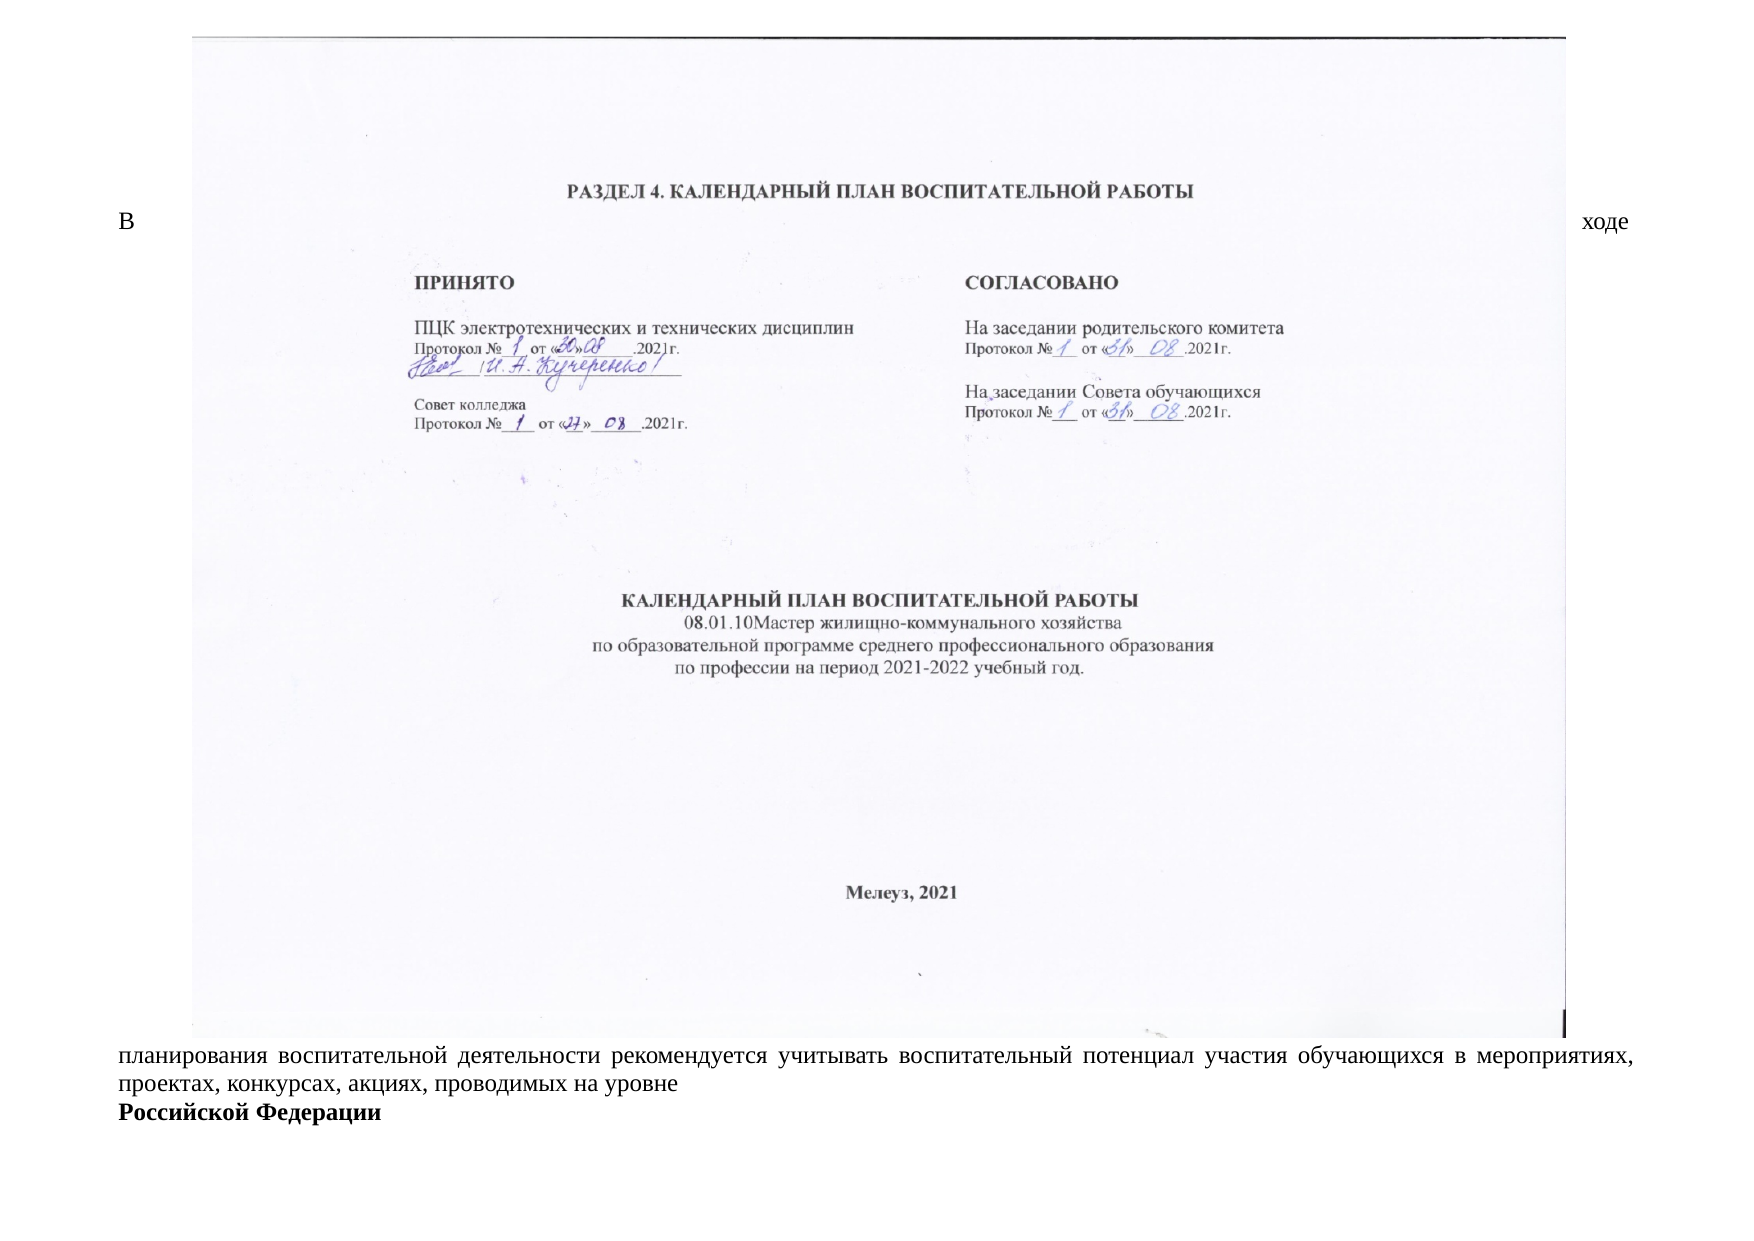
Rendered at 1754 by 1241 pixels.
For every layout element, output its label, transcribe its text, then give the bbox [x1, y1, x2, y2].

picture [193, 38, 1566, 1038]
text Российской Федерации [118, 1097, 1636, 1126]
